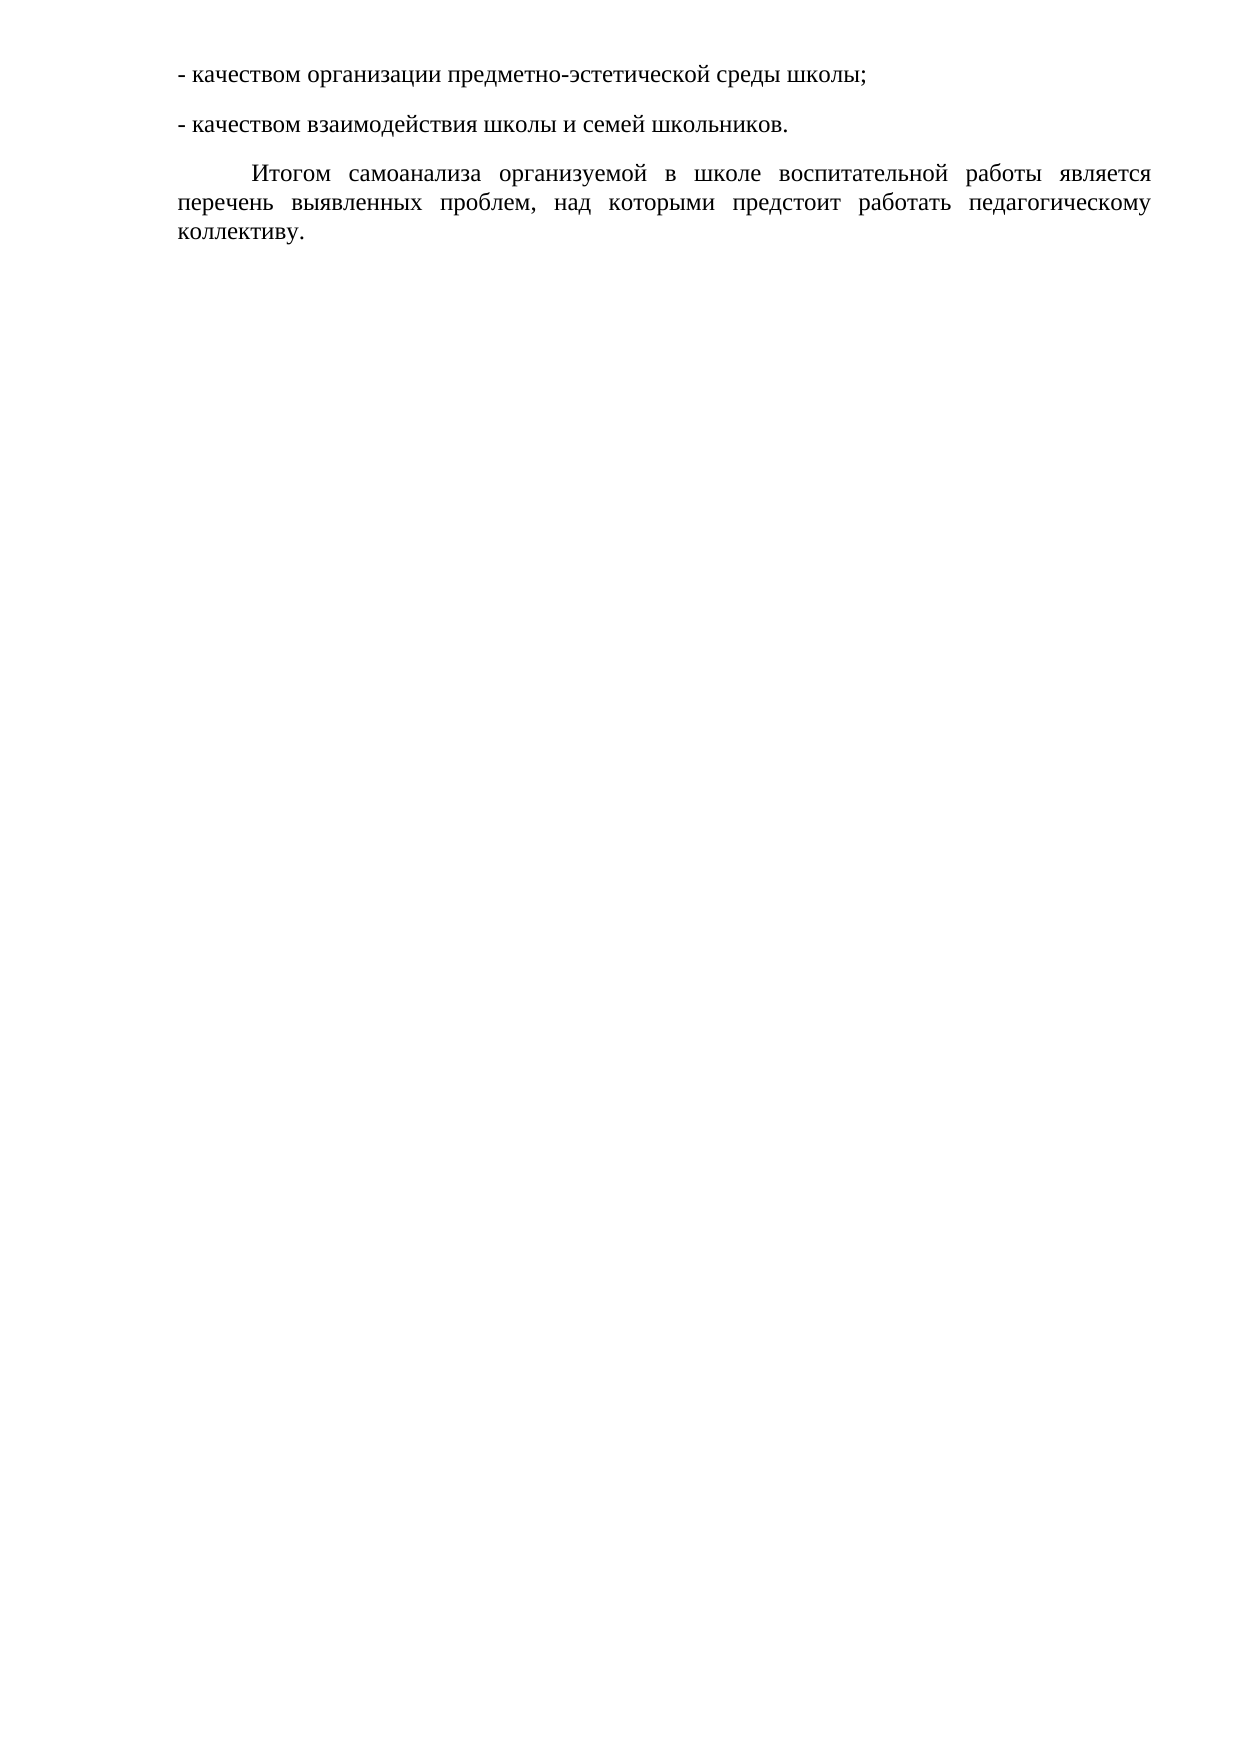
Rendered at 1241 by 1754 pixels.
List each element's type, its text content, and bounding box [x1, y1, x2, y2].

text Итогом самоанализа организуемой в школе воспитательной работы является перечень выявленных проблем, над которыми предстоит работать педагогическому коллективу. [177, 158, 1152, 244]
text - качеством взаимодействия школы и семей школьников. [177, 109, 1152, 137]
text - качеством организации предметно-эстетической среды школы; [177, 59, 1152, 88]
